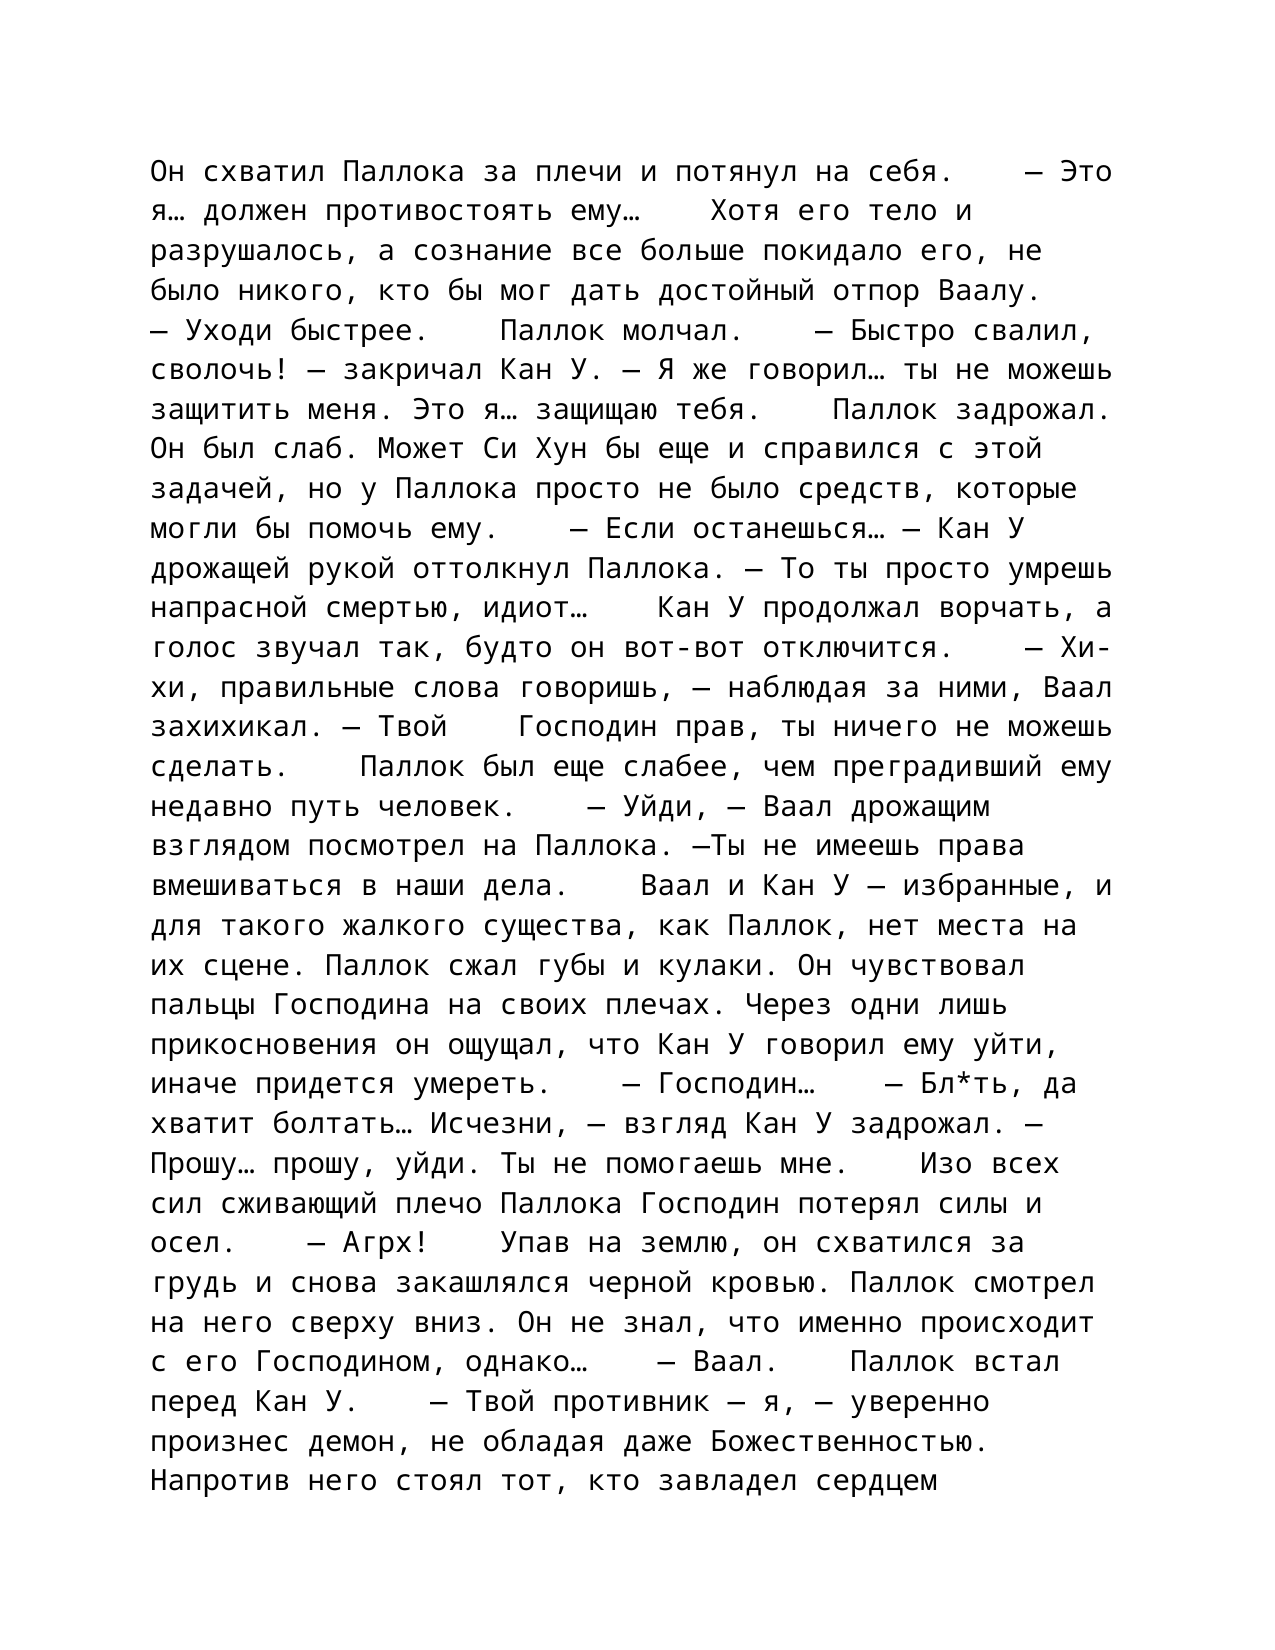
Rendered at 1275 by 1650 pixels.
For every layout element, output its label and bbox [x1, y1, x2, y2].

text [150, 150, 1125, 1499]
